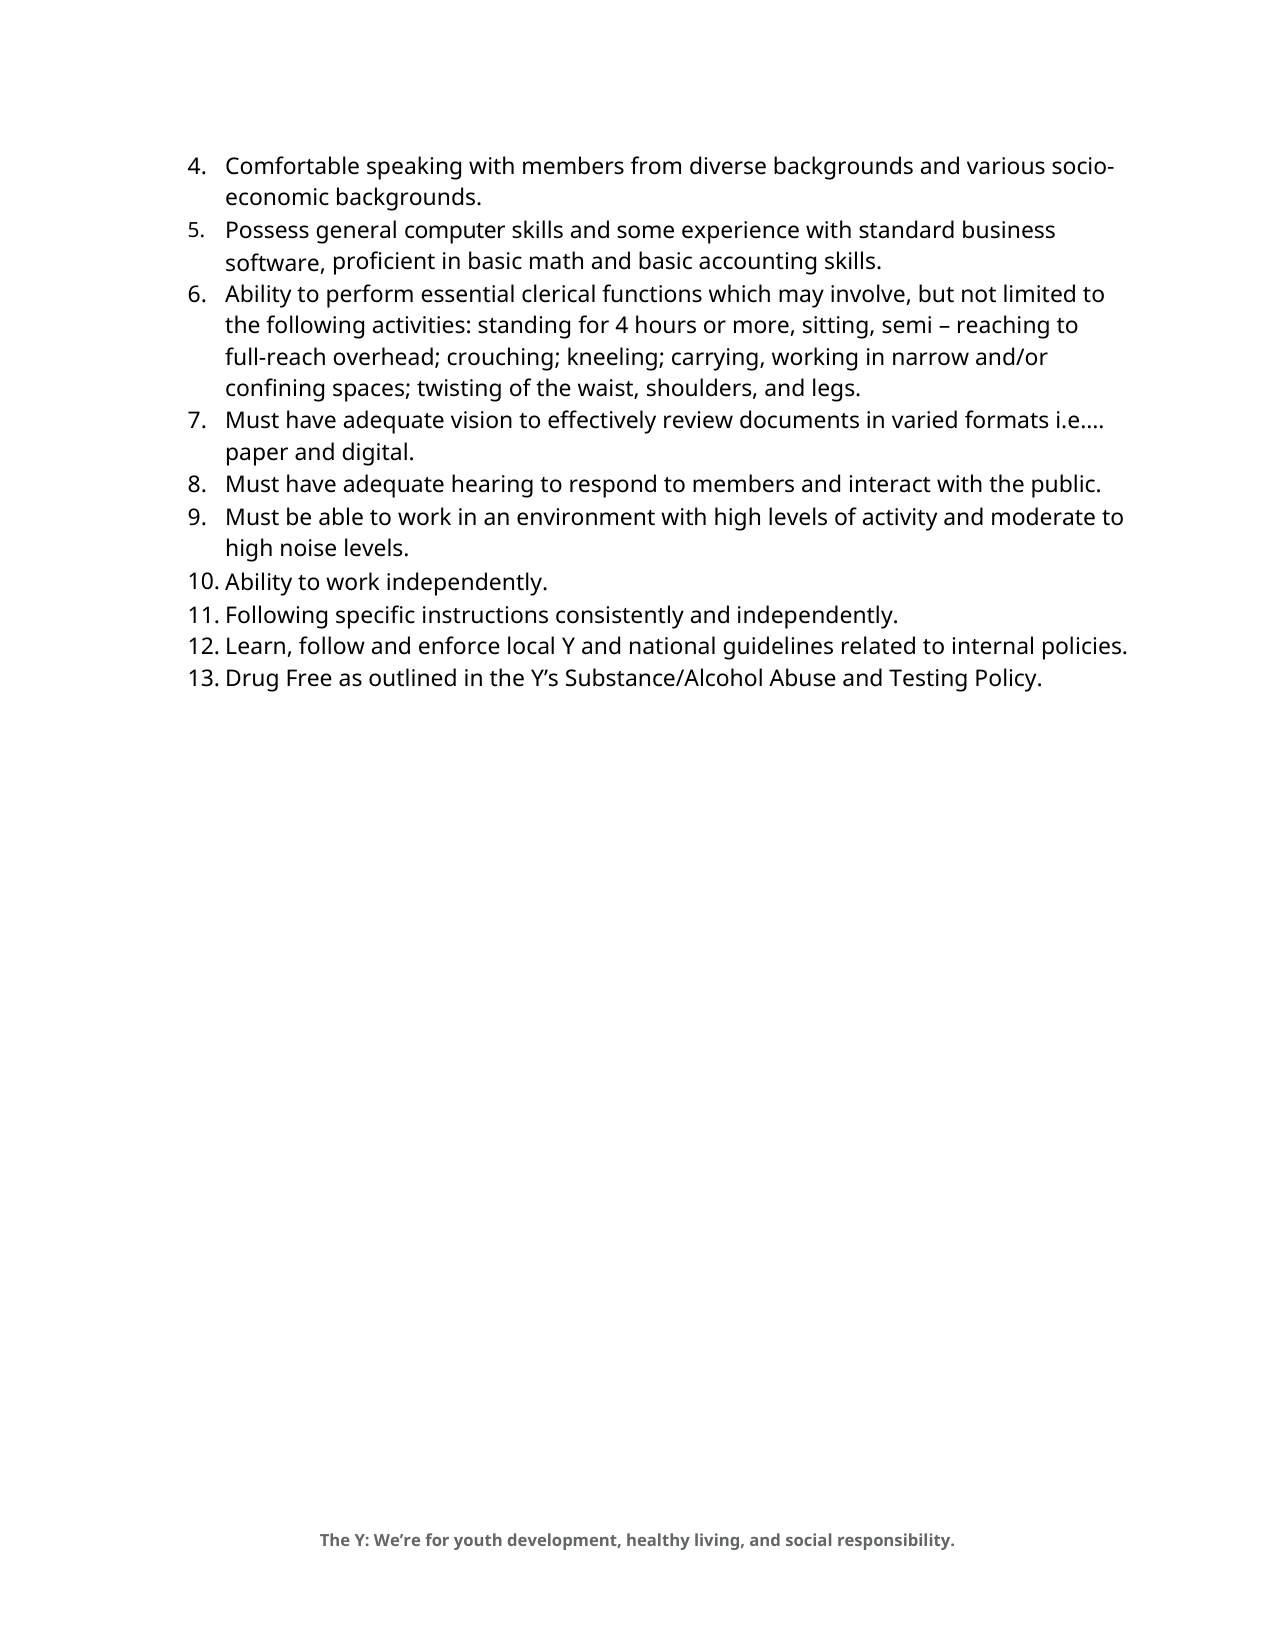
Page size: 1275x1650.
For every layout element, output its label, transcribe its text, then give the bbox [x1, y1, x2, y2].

list Possess general computer skills and some experience with standard business software, proficient in basic math and basic accounting skills. [187, 212, 1153, 278]
list Ability to work independently. [187, 565, 1125, 598]
list Following specific instructions consistently and independently. [187, 599, 1153, 630]
list Must have adequate hearing to respond to members and interact with the public. [187, 468, 1125, 499]
list Drug Free as outlined in the Y’s Substance/Alcohol Abuse and Testing Policy. [187, 661, 1125, 693]
list Ability to perform essential clerical functions which may involve, but not limited to the following activities: standing for 4 hours or more, sitting, semi – reaching to full-reach overhead; crouching; kneeling; carrying, working in narrow and/or confining spaces; twisting of the waist, shoulders, and legs. [187, 278, 1125, 403]
list Must have adequate vision to effectively review documents in varied formats i.e.…paper and digital. [187, 404, 1125, 467]
list Comfortable speaking with members from diverse backgrounds and various socio-economic backgrounds. [187, 150, 1125, 212]
list Learn, follow and enforce local Y and national guidelines related to internal policies. [187, 630, 1153, 661]
list Must be able to work in an environment with high levels of activity and moderate to high noise levels. [187, 501, 1125, 563]
